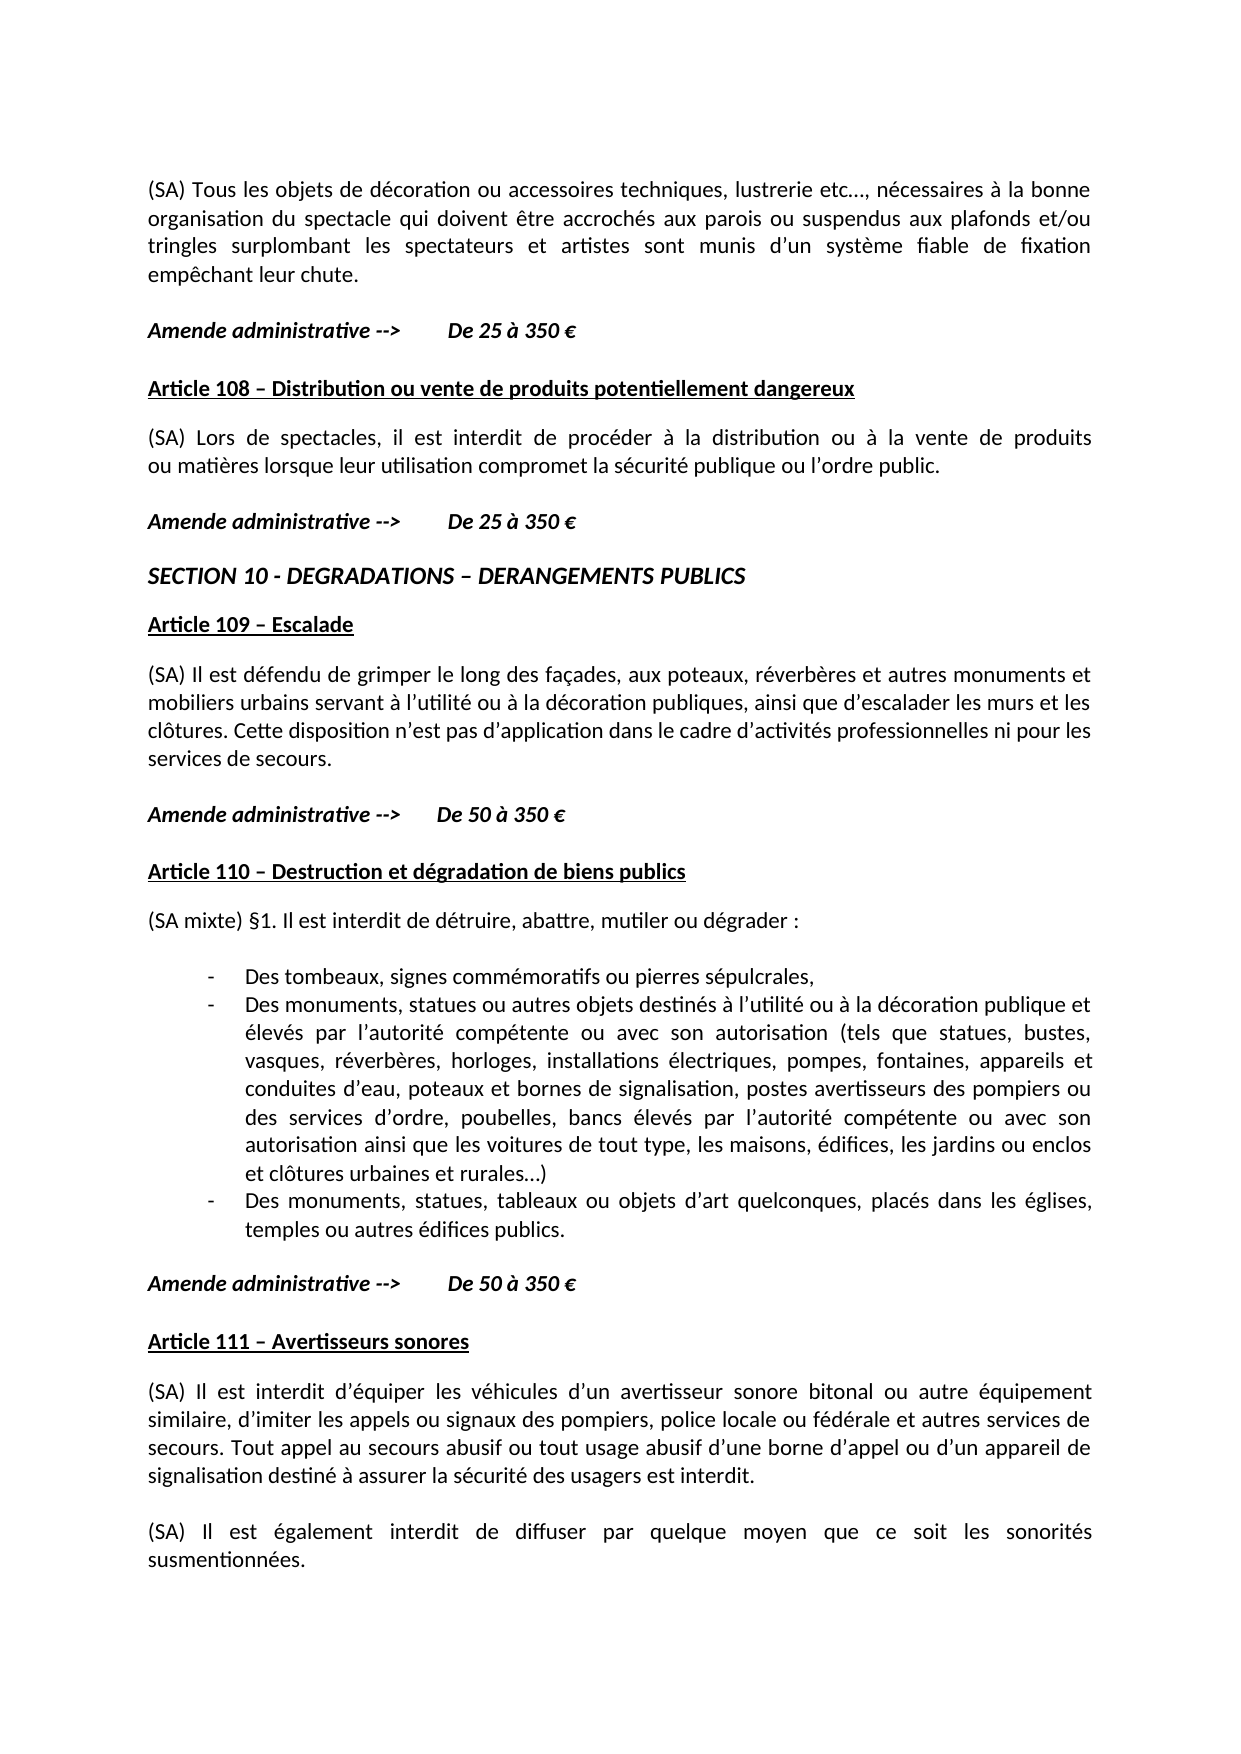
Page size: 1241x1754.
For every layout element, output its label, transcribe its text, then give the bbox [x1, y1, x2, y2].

list Des monuments, statues, tableaux ou objets d’art quelconques, placés dans les églises, temples ou autres édifices publics. [207, 1187, 1093, 1243]
text (SA) Il est également interdit de diffuser par quelque moyen que ce soit les sonorités susmentionnées. [148, 1517, 1093, 1573]
subtitle Article 108 – Distribution ou vente de produits potentiellement dangereux [148, 374, 1093, 402]
subtitle SECTION 10 - DEGRADATIONS – DERANGEMENTS PUBLICS [148, 560, 1093, 591]
list Des tombeaux, signes commémoratifs ou pierres sépulcrales, [207, 962, 1093, 991]
text (SA mixte) §1. Il est interdit de détruire, abattre, mutiler ou dégrader : [148, 906, 1093, 934]
subtitle Article 109 – Escalade [148, 610, 1093, 638]
subtitle Article 110 – Destruction et dégradation de biens publics [148, 857, 1093, 885]
list Des monuments, statues ou autres objets destinés à l’utilité ou à la décoration publique et élevés par l’autorité compétente ou avec son autorisation (tels que statues, bustes, vasques, réverbères, horloges, installations électriques, pompes, fontaines, appareils et conduites d’eau, poteaux et bornes de signalisation, postes avertisseurs des pompiers ou des services d’ordre, poubelles, bancs élevés par l’autorité compétente ou avec son autorisation ainsi que les voitures de tout type, les maisons, édifices, les jardins ou enclos et clôtures urbaines et rurales…) [207, 991, 1093, 1187]
text (SA) Tous les objets de décoration ou accessoires techniques, lustrerie etc…, nécessaires à la bonne organisation du spectacle qui doivent être accrochés aux parois ou suspendus aux plafonds et/ou tringles surplombant les spectateurs et artistes sont munis d’un système fiable de fixation empêchant leur chute. [148, 176, 1093, 288]
text (SA) Il est défendu de grimper le long des façades, aux poteaux, réverbères et autres monuments et mobiliers urbains servant à l’utilité ou à la décoration publiques, ainsi que d’escalader les murs et les clôtures. Cette disposition n’est pas d’application dans le cadre d’activités professionnelles ni pour les services de secours. [148, 660, 1093, 772]
text (SA) Il est interdit d’équiper les véhicules d’un avertisseur sonore bitonal ou autre équipement similaire, d’imiter les appels ou signaux des pompiers, police locale ou fédérale et autres services de secours. Tout appel au secours abusif ou tout usage abusif d’une borne d’appel ou d’un appareil de signalisation destiné à assurer la sécurité des usagers est interdit. [148, 1377, 1093, 1489]
text (SA) Lors de spectacles, il est interdit de procéder à la distribution ou à la vente de produits ou matières lorsque leur utilisation compromet la sécurité publique ou l’ordre public. [148, 423, 1093, 479]
subtitle Article 111 – Avertisseurs sonores [148, 1327, 1093, 1355]
text Amende administrative --> De 50 à 350 € [148, 800, 1093, 828]
text Amende administrative --> De 25 à 350 € [148, 507, 1093, 535]
text Amende administrative --> De 25 à 350 € [148, 316, 1093, 344]
text Amende administrative --> De 50 à 350 € [148, 1269, 1093, 1297]
